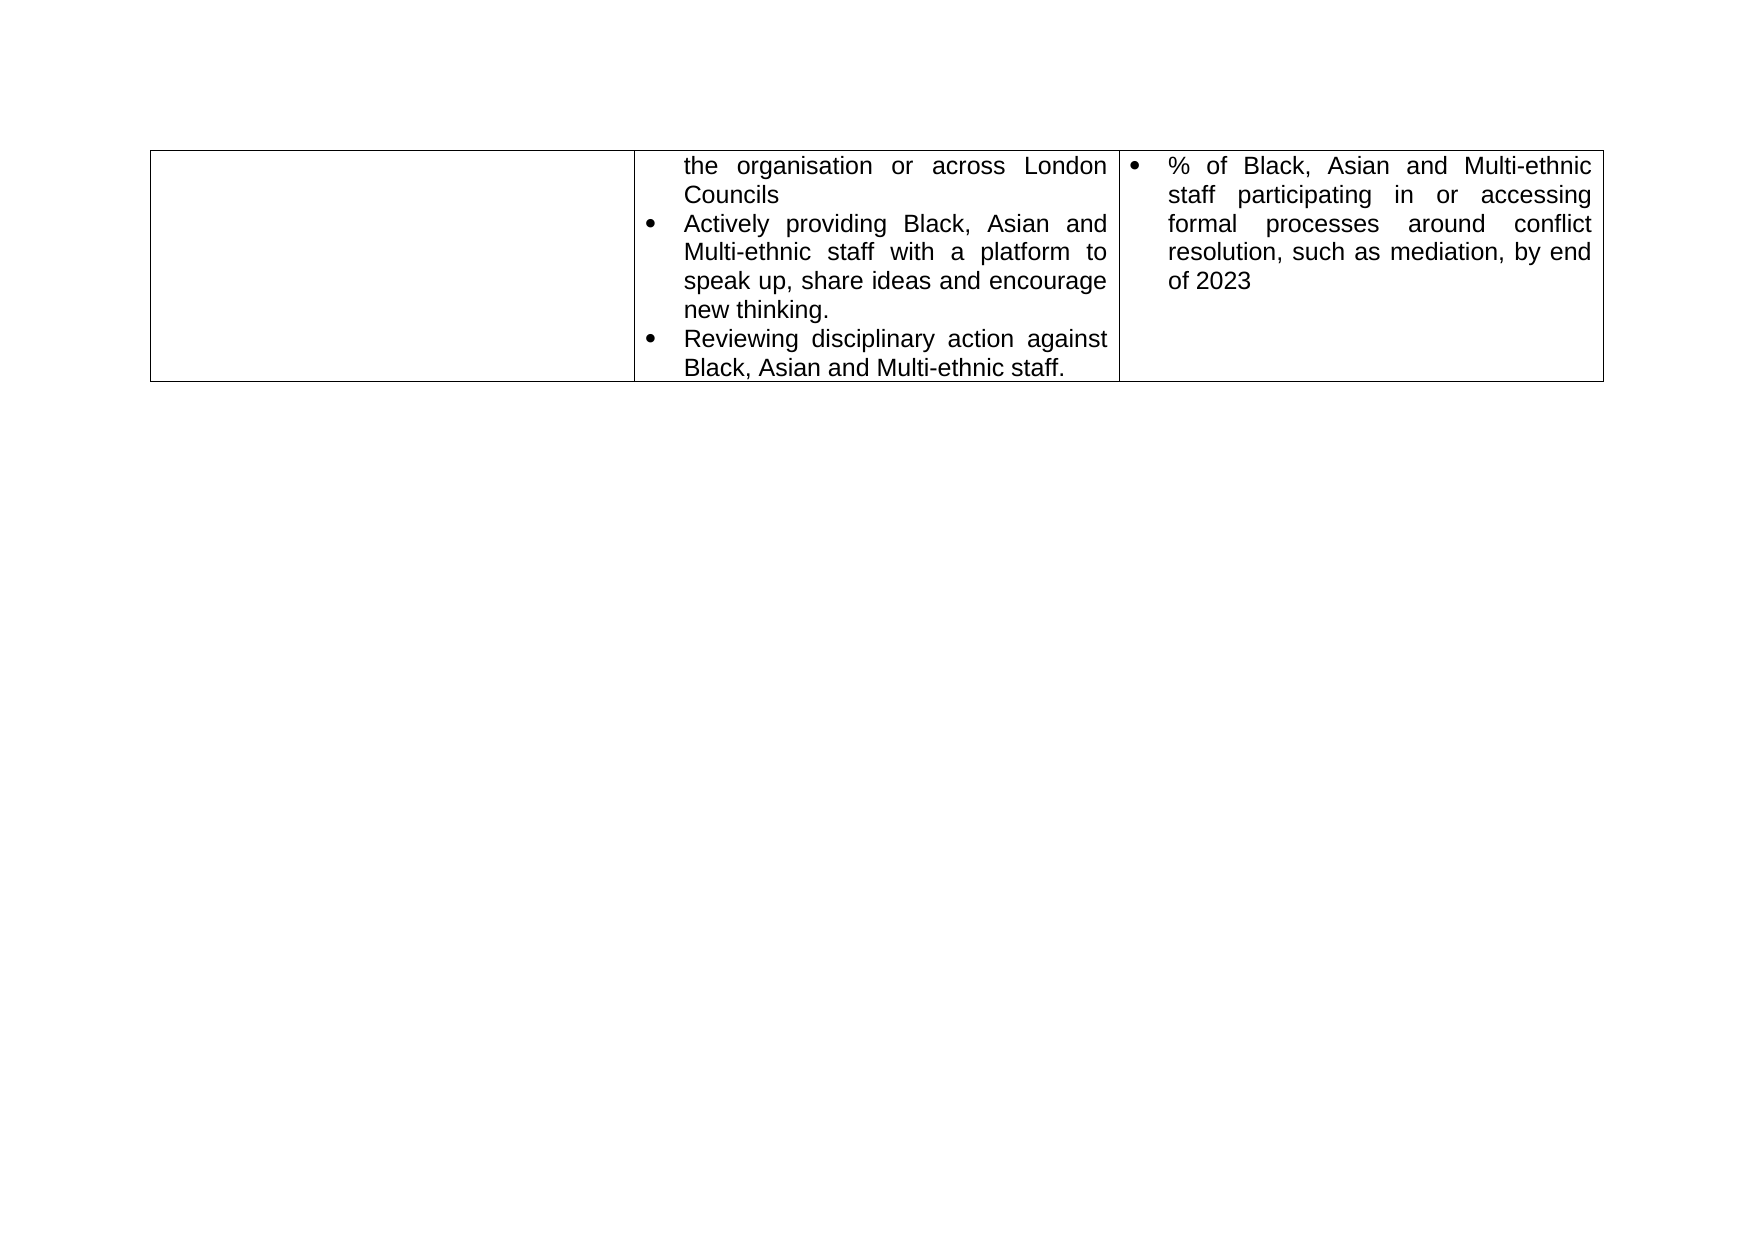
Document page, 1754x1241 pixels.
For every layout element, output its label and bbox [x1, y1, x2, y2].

table_cell [1120, 151, 1603, 381]
table_cell [635, 151, 1119, 381]
table_cell [151, 151, 634, 381]
